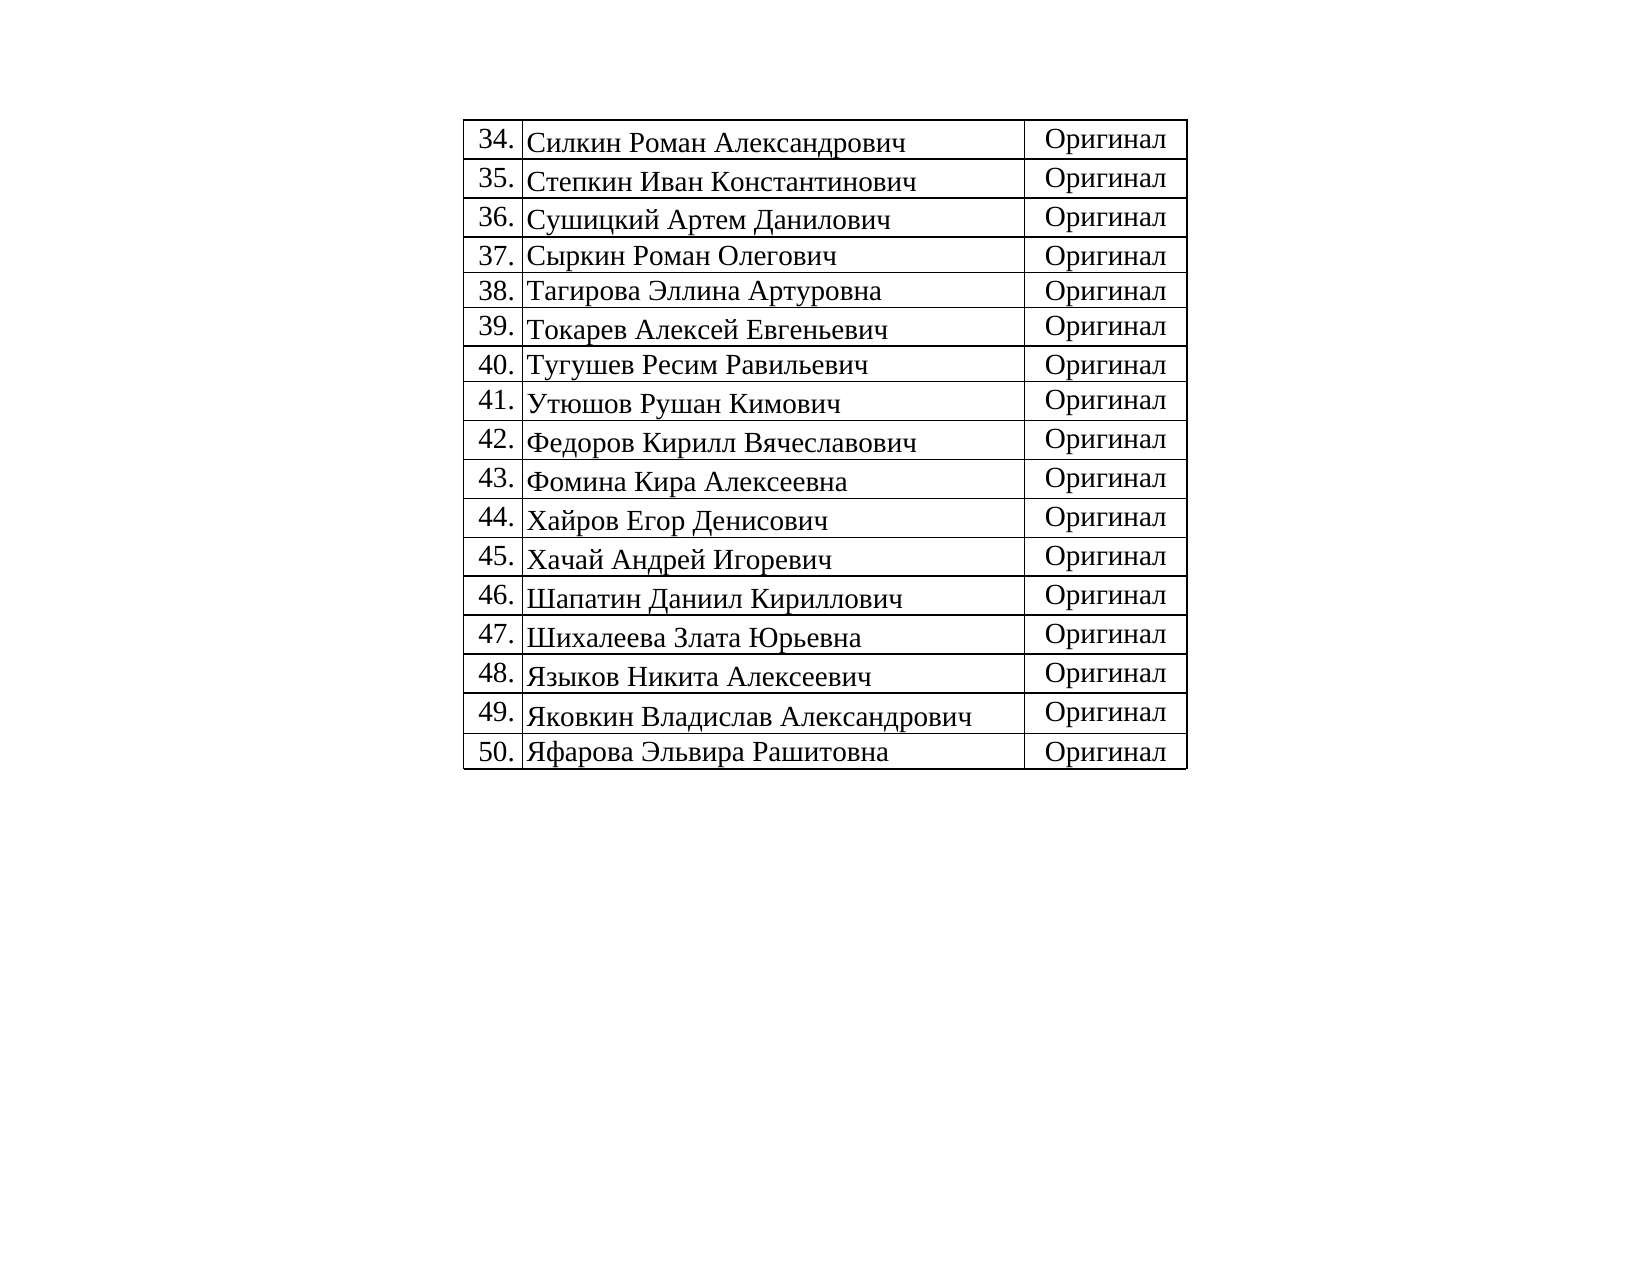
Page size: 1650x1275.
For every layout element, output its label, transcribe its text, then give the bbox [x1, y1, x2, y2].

table_cell Тугушев Ресим Равильевич [523, 347, 1024, 381]
table_cell Оригинал [1025, 199, 1186, 236]
table_cell [464, 273, 522, 306]
table_cell [464, 655, 522, 692]
table_cell Оригинал [1025, 460, 1186, 497]
table_cell Оригинал [1025, 499, 1186, 536]
table_cell [464, 238, 522, 271]
table_cell Оригинал [1025, 694, 1186, 733]
table_cell Шапатин Даниил Кириллович [523, 577, 1024, 614]
table_cell [464, 347, 522, 381]
table_cell Оригинал [1025, 238, 1186, 271]
table_cell [464, 734, 522, 768]
table_cell Сушицкий Артем Данилович [523, 199, 1024, 236]
table_cell Токарев Алексей Евгеньевич [523, 308, 1024, 345]
table_cell Степкин Иван Константинович [523, 160, 1024, 197]
table_cell Шихалеева Злата Юрьевна [523, 616, 1024, 653]
table_cell [464, 160, 522, 197]
table_cell Силкин Роман Александрович [523, 121, 1024, 158]
table_cell Оригинал [1025, 308, 1186, 345]
table_cell Оригинал [1025, 421, 1186, 458]
table_cell Оригинал [1025, 160, 1186, 197]
table_cell [464, 499, 522, 536]
table_cell Хайров Егор Денисович [523, 499, 1024, 536]
table_cell [463, 769, 611, 803]
table_cell Оригинал [1025, 347, 1186, 381]
table_cell Сыркин Роман Олегович [523, 238, 1024, 271]
table_cell [464, 199, 522, 236]
table_cell [464, 577, 522, 614]
table_cell Федоров Кирилл Вячеславович [523, 421, 1024, 458]
table_cell Оригинал [1025, 382, 1186, 419]
table_cell Яфарова Эльвира Рашитовна [523, 734, 1024, 768]
table_cell Оригинал [1025, 121, 1186, 158]
table_cell Оригинал [1025, 616, 1186, 653]
table_cell Утюшов Рушан Кимович [523, 382, 1024, 419]
table_cell Оригинал [1025, 655, 1186, 692]
table_cell Хачай Андрей Игоревич [523, 538, 1024, 575]
table_cell [464, 460, 522, 497]
table_cell [464, 616, 522, 653]
table_cell Оригинал [1025, 734, 1186, 768]
table_cell [464, 121, 522, 158]
table_cell [464, 694, 522, 733]
table_cell Оригинал [1025, 538, 1186, 575]
table_cell [464, 382, 522, 419]
table_cell Оригинал [1025, 273, 1186, 306]
table_cell [464, 538, 522, 575]
table_cell [464, 421, 522, 458]
table_cell Оригинал [1025, 577, 1186, 614]
table_cell Фомина Кира Алексеевна [523, 460, 1024, 497]
table_cell Яковкин Владислав Александрович [523, 694, 1024, 733]
table_cell [464, 308, 522, 345]
table_cell Тагирова Эллина Артуровна [523, 273, 1024, 306]
table_cell Языков Никита Алексеевич [523, 655, 1024, 692]
